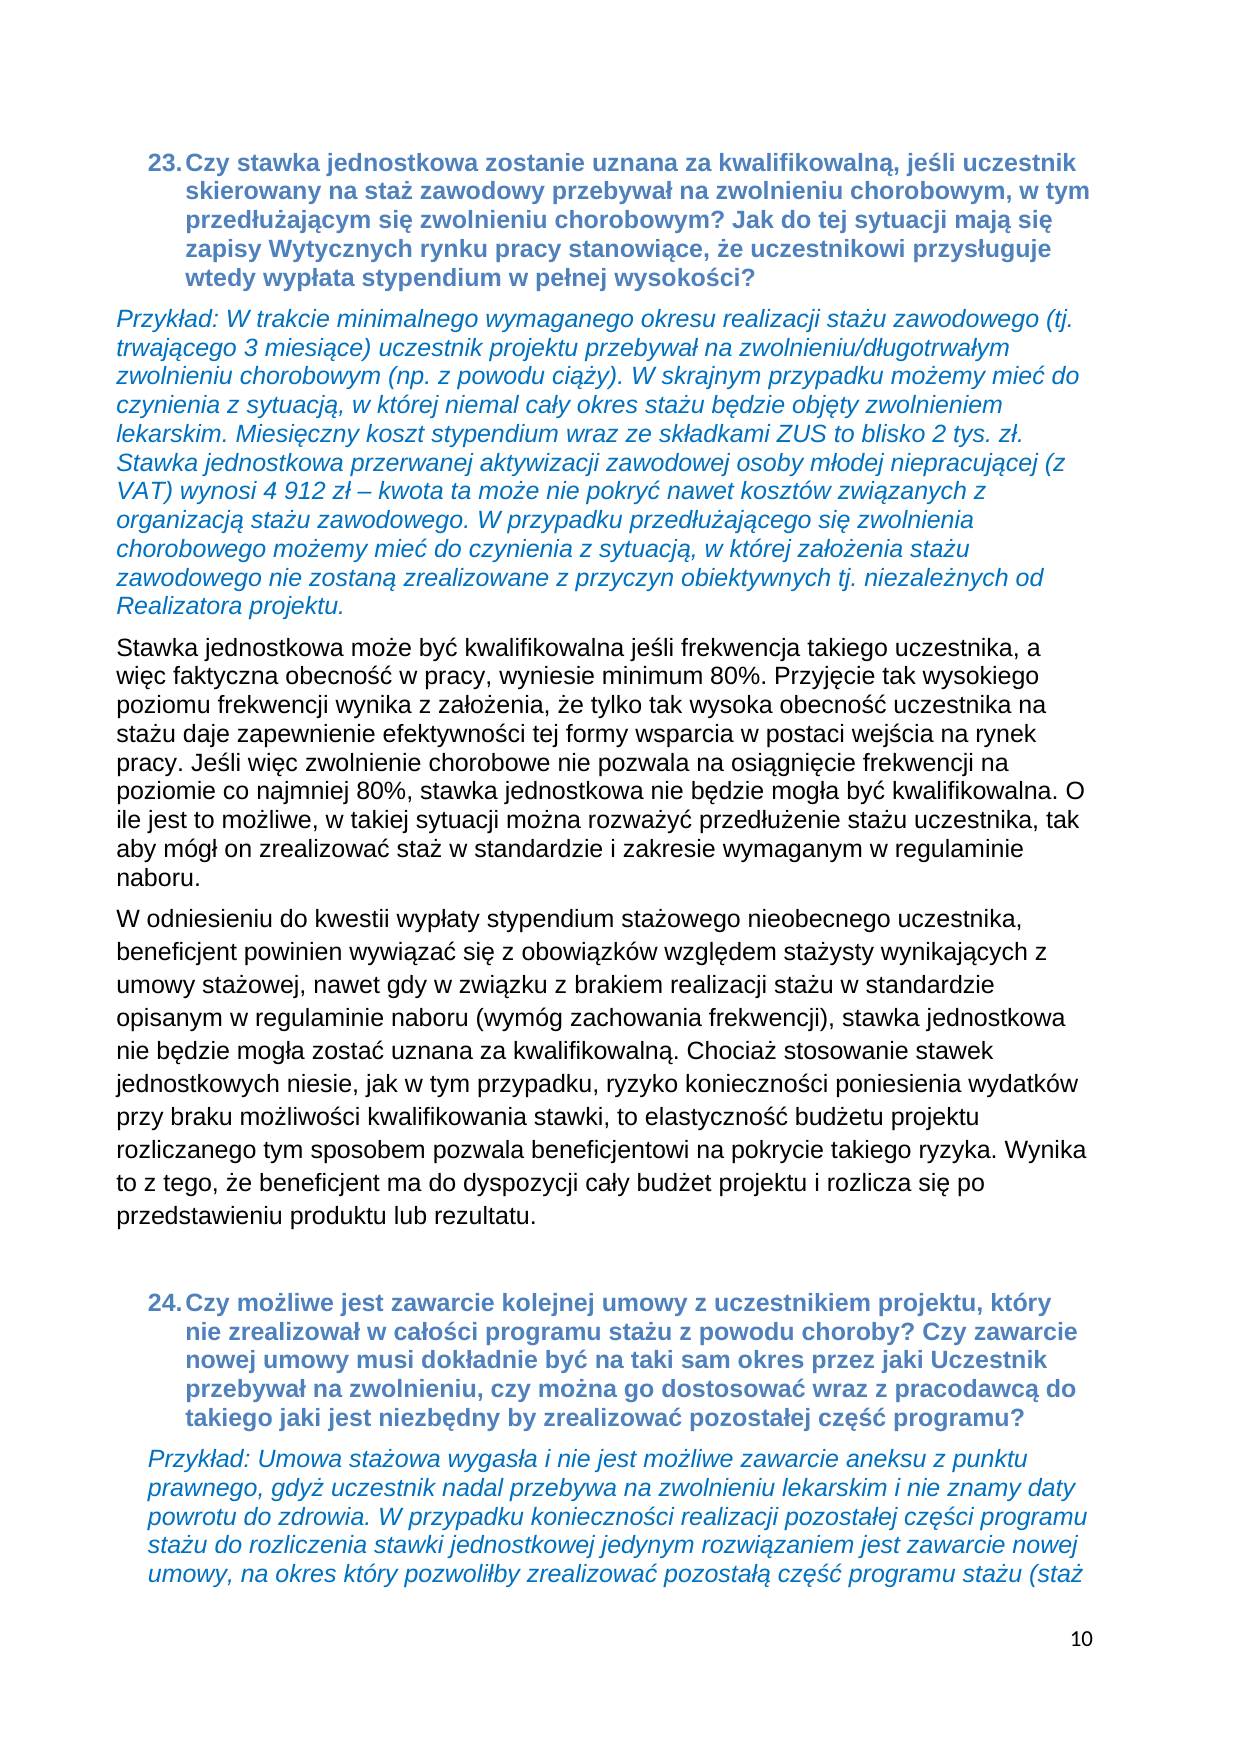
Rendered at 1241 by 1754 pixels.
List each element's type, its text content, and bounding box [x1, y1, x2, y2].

text Przykład: W trakcie minimalnego wymaganego okresu realizacji stażu zawodowego (tj. trwającego 3 miesiące) uczestnik projektu przebywał na zwolnieniu/długotrwałym zwolnieniu chorobowym (np. z powodu ciąży). W skrajnym przypadku możemy mieć do czynienia z sytuacją, w której niemal cały okres stażu będzie objęty zwolnieniem lekarskim. Miesięczny koszt stypendium wraz ze składkami ZUS to blisko 2 tys. zł. Stawka jednostkowa przerwanej aktywizacji zawodowej osoby młodej niepracującej (z VAT) wynosi 4 912 zł – kwota ta może nie pokryć nawet kosztów związanych z organizacją stażu zawodowego. W przypadku przedłużającego się zwolnienia chorobowego możemy mieć do czynienia z sytuacją, w której założenia stażu zawodowego nie zostaną zrealizowane z przyczyn obiektywnych tj. niezależnych od Realizatora projektu. [116, 304, 1093, 620]
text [148, 1444, 1093, 1588]
text W odniesieniu do kwestii wypłaty stypendium stażowego nieobecnego uczestnika, beneficjent powinien wywiązać się z obowiązków względem stażysty wynikających z umowy stażowej, nawet gdy w związku z brakiem realizacji stażu w standardzie opisanym w regulaminie naboru (wymóg zachowania frekwencji), stawka jednostkowa nie będzie mogła zostać uznana za kwalifikowalną. Chociaż stosowanie stawek jednostkowych niesie, jak w tym przypadku, ryzyko konieczności poniesienia wydatków przy braku możliwości kwalifikowania stawki, to elastyczność budżetu projektu rozliczanego tym sposobem pozwala beneficjentowi na pokrycie takiego ryzyka. Wynika to z tego, że beneficjent ma do dyspozycji cały budżet projektu i rozlicza się po przedstawieniu produktu lub rezultatu. [116, 904, 1093, 1230]
text Stawka jednostkowa może być kwalifikowalna jeśli frekwencja takiego uczestnika, a więc faktyczna obecność w pracy, wyniesie minimum 80%. Przyjęcie tak wysokiego poziomu frekwencji wynika z założenia, że tylko tak wysoka obecność uczestnika na stażu daje zapewnienie efektywności tej formy wsparcia w postaci wejścia na rynek pracy. Jeśli więc zwolnienie chorobowe nie pozwala na osiągnięcie frekwencji na poziomie co najmniej 80%, stawka jednostkowa nie będzie mogła być kwalifikowalna. O ile jest to możliwe, w takiej sytuacji można rozważyć przedłużenie stażu uczestnika, tak aby mógł on zrealizować staż w standardzie i zakresie wymaganym w regulaminie naboru. [116, 633, 1093, 891]
subtitle Czy stawka jednostkowa zostanie uznana za kwalifikowalną, jeśli uczestnik skierowany na staż zawodowy przebywał na zwolnieniu chorobowym, w tym przedłużającym się zwolnieniu chorobowym? Jak do tej sytuacji mają się zapisy Wytycznych rynku pracy stanowiące, że uczestnikowi przysługuje wtedy wypłata stypendium w pełnej wysokości? [148, 148, 1093, 291]
subtitle Czy możliwe jest zawarcie kolejnej umowy z uczestnikiem projektu, który nie zrealizował w całości programu stażu z powodu choroby? Czy zawarcie nowej umowy musi dokładnie być na taki sam okres przez jaki Uczestnik przebywał na zwolnieniu, czy można go dostosować wraz z pracodawcą do takiego jaki jest niezbędny by zrealizować pozostałej część programu? [148, 1288, 1093, 1432]
